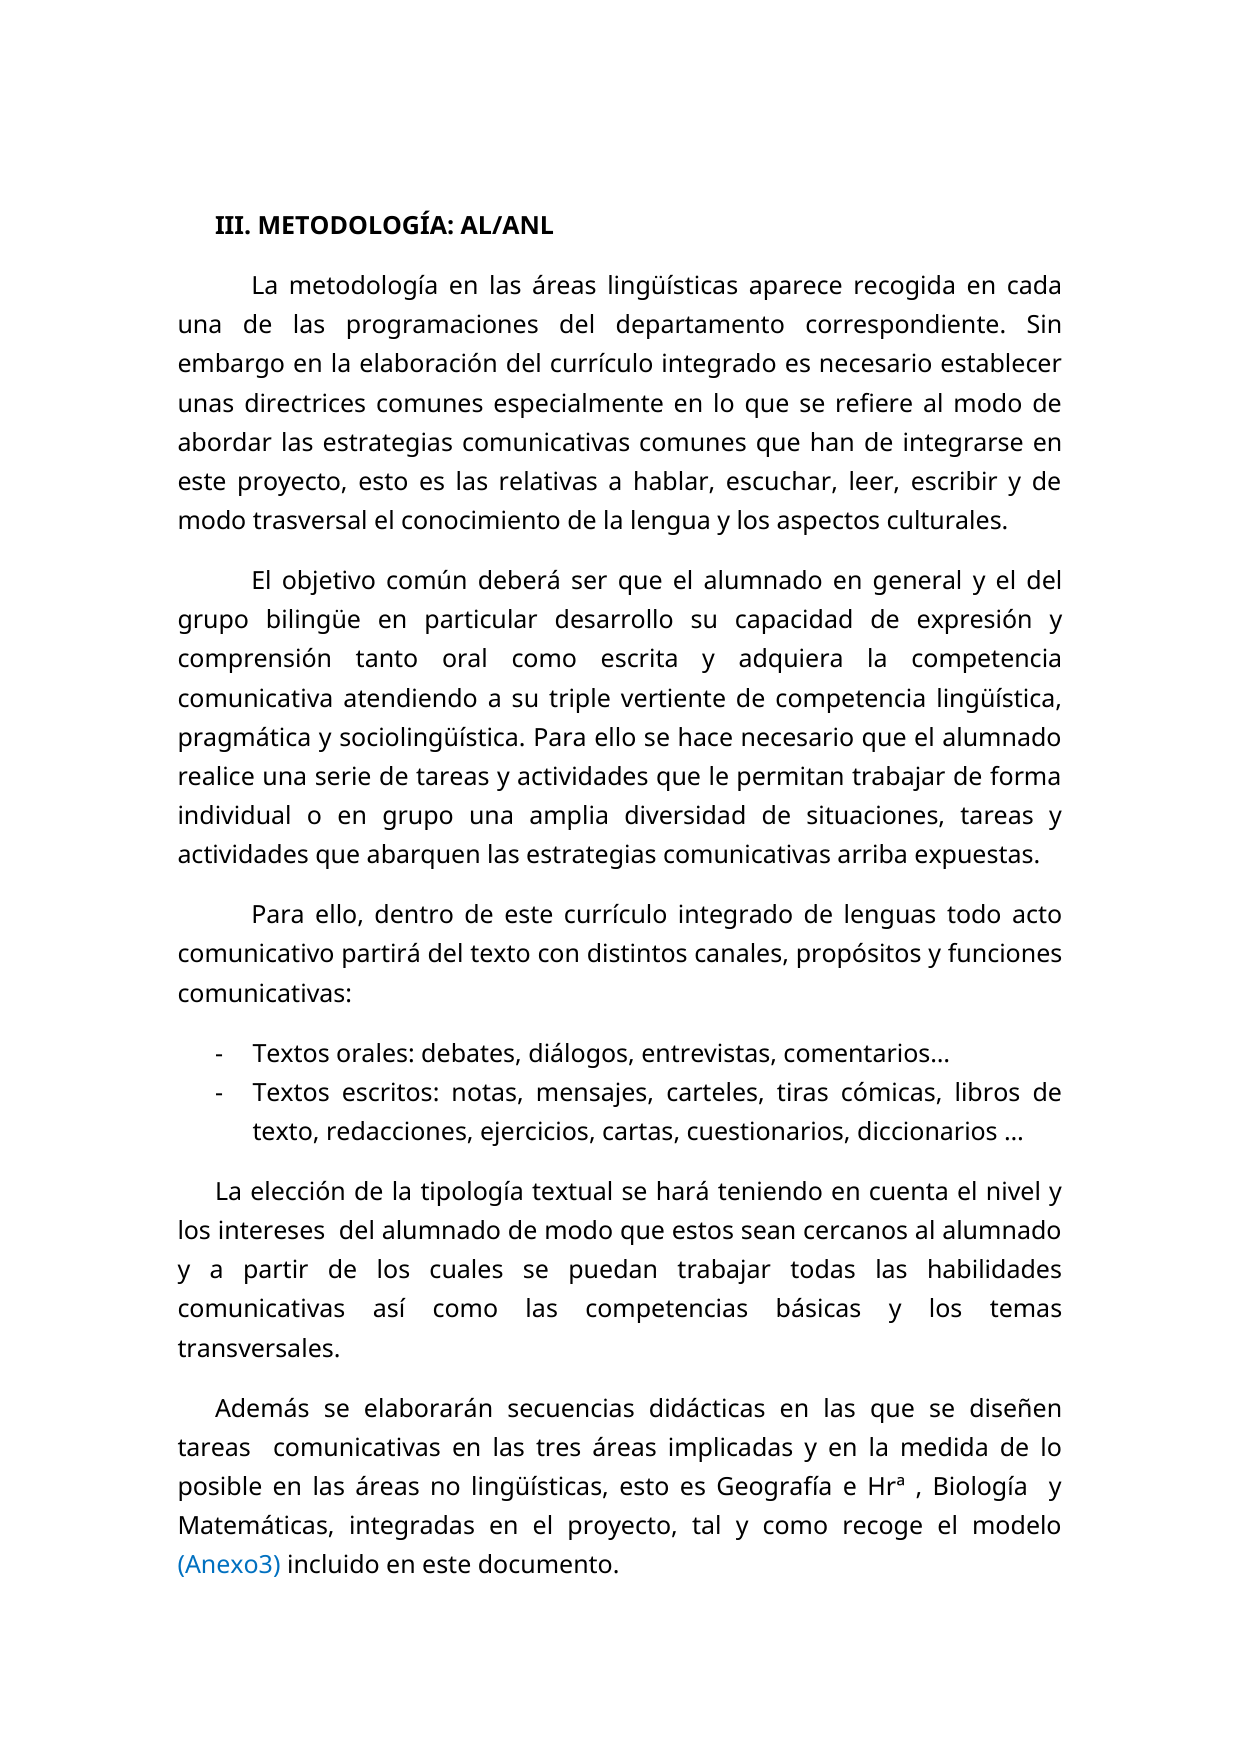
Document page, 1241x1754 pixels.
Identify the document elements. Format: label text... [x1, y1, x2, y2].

text Además se elaborarán secuencias didácticas en las que se diseñen tareas comunicativas en las tres áreas implicadas y en la medida de lo posible en las áreas no lingüísticas, esto es Geografía e Hrª , Biología y Matemáticas, integradas en el proyecto, tal y como recoge el modelo (Anexo3) incluido en este documento. [177, 1390, 1063, 1581]
list Textos escritos: notas, mensajes, carteles, tiras cómicas, libros de texto, redacciones, ejercicios, cartas, cuestionarios, diccionarios … [215, 1074, 1063, 1148]
text La metodología en las áreas lingüísticas aparece recogida en cada una de las programaciones del departamento correspondiente. Sin embargo en la elaboración del currículo integrado es necesario establecer unas directrices comunes especialmente en lo que se refiere al modo de abordar las estrategias comunicativas comunes que han de integrarse en este proyecto, esto es las relativas a hablar, escuchar, leer, escribir y de modo trasversal el conocimiento de la lengua y los aspectos culturales. [177, 268, 1063, 537]
text III. METODOLOGÍA: AL/ANL [215, 208, 1063, 242]
list Textos orales: debates, diálogos, entrevistas, comentarios… [215, 1035, 1063, 1069]
text La elección de la tipología textual se hará teniendo en cuenta el nivel y los intereses del alumnado de modo que estos sean cercanos al alumnado y a partir de los cuales se puedan trabajar todas las habilidades comunicativas así como las competencias básicas y los temas transversales. [177, 1173, 1063, 1364]
text El objetivo común deberá ser que el alumnado en general y el del grupo bilingüe en particular desarrollo su capacidad de expresión y comprensión tanto oral como escrita y adquiera la competencia comunicativa atendiendo a su triple vertiente de competencia lingüística, pragmática y sociolingüística. Para ello se hace necesario que el alumnado realice una serie de tareas y actividades que le permitan trabajar de forma individual o en grupo una amplia diversidad de situaciones, tareas y actividades que abarquen las estrategias comunicativas arriba expuestas. [177, 563, 1063, 871]
text Para ello, dentro de este currículo integrado de lenguas todo acto comunicativo partirá del texto con distintos canales, propósitos y funciones comunicativas: [177, 897, 1063, 1009]
